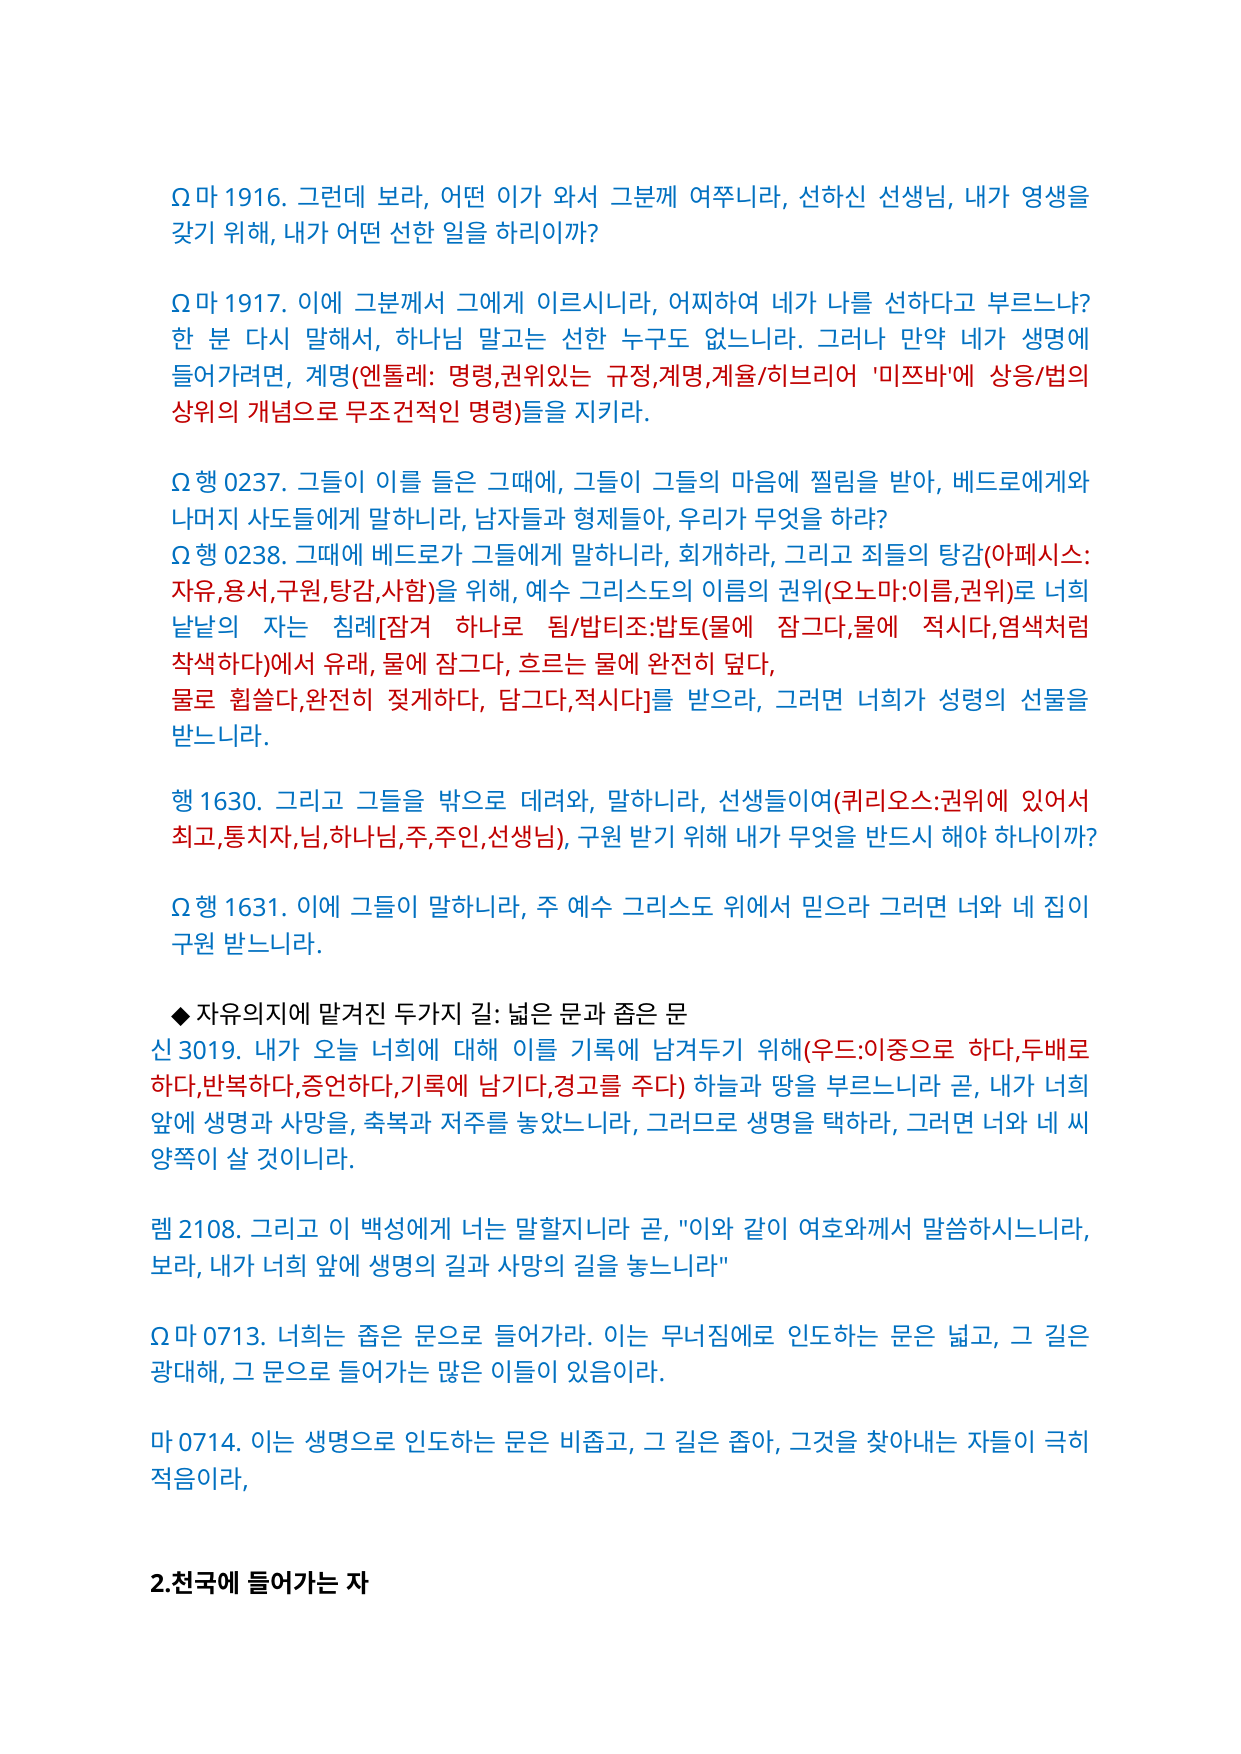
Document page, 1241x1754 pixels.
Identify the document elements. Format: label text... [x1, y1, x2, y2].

text Ω행0238. 그때에 베드로가 그들에게 말하니라, 회개하라, 그리고 죄들의 탕감(아페시스:자유,용서,구원,탕감,사함)을 위해, 예수 그리스도의 이름의 권위(오노마:이름,권위)로 너희 낱낱의 자는 침례[잠겨 하나로 됨/밥티조:밥토(물에 잠그다,물에 적시다,염색처럼 착색하다)에서 유래, 물에 잠그다, 흐르는 물에 완전히 덮다, [171, 535, 1090, 680]
text 렘2108. 그리고 이 백성에게 너는 말할지니라 곧, "이와 같이 여호와께서 말씀하시느니라, 보라, 내가 너희 앞에 생명의 길과 사망의 길을 놓느니라" [150, 1210, 1090, 1282]
text 행1630. 그리고 그들을 밖으로 데려와, 말하니라, 선생들이여(퀴리오스:권위에 있어서 최고,통치자,님,하나님,주,주인,선생님), 구원 받기 위해 내가 무엇을 반드시 해야 하나이까? [171, 781, 1090, 854]
text 신3019. 내가 오늘 너희에 대해 이를 기록에 남겨두기 위해(우드:이중으로 하다,두배로 하다,반복하다,증언하다,기록에 남기다,경고를 주다) 하늘과 땅을 부르느니라 곧, 내가 너희 앞에 생명과 사망을, 축복과 저주를 놓았느니라, 그러므로 생명을 택하라, 그러면 너와 네 씨 양쪽이 살 것이니라. [150, 1031, 1090, 1176]
text 2.천국에 들어가는 자 [150, 1563, 1090, 1600]
text Ω행0237. 그들이 이를 들은 그때에, 그들이 그들의 마음에 찔림을 받아, 베드로에게와 나머지 사도들에게 말하니라, 남자들과 형제들아, 우리가 무엇을 하랴? [171, 463, 1090, 535]
text 물로 휩쓸다,완전히 젖게하다, 담그다,적시다]를 받으라, 그러면 너희가 성령의 선물을 받느니라. [171, 680, 1090, 753]
text Ω마1917. 이에 그분께서 그에게 이르시니라, 어찌하여 네가 나를 선하다고 부르느냐? 한 분 다시 말해서, 하나님 말고는 선한 누구도 없느니라. 그러나 만약 네가 생명에 들어가려면, 계명(엔톨레: 명령,권위있는 규정,계명,계율/히브리어 '미쯔바'에 상응/법의 상위의 개념으로 무조건적인 명령)들을 지키라. [171, 284, 1090, 429]
text 마0714. 이는 생명으로 인도하는 문은 비좁고, 그 길은 좁아, 그것을 찾아내는 자들이 극히 적음이라, [150, 1423, 1090, 1495]
text Ω마1916. 그런데 보라, 어떤 이가 와서 그분께 여쭈니라, 선하신 선생님, 내가 영생을 갖기 위해, 내가 어떤 선한 일을 하리이까? [171, 177, 1090, 250]
text Ω마0713. 너희는 좁은 문으로 들어가라. 이는 무너짐에로 인도하는 문은 넓고, 그 길은 광대해, 그 문으로 들어가는 많은 이들이 있음이라. [150, 1316, 1090, 1389]
text ◆ 자유의지에 맡겨진 두가지 길: 넓은 문과 좁은 문 [171, 994, 1090, 1031]
text Ω행1631. 이에 그들이 말하니라, 주 예수 그리스도 위에서 믿으라 그러면 너와 네 집이 구원 받느니라. [171, 888, 1090, 960]
